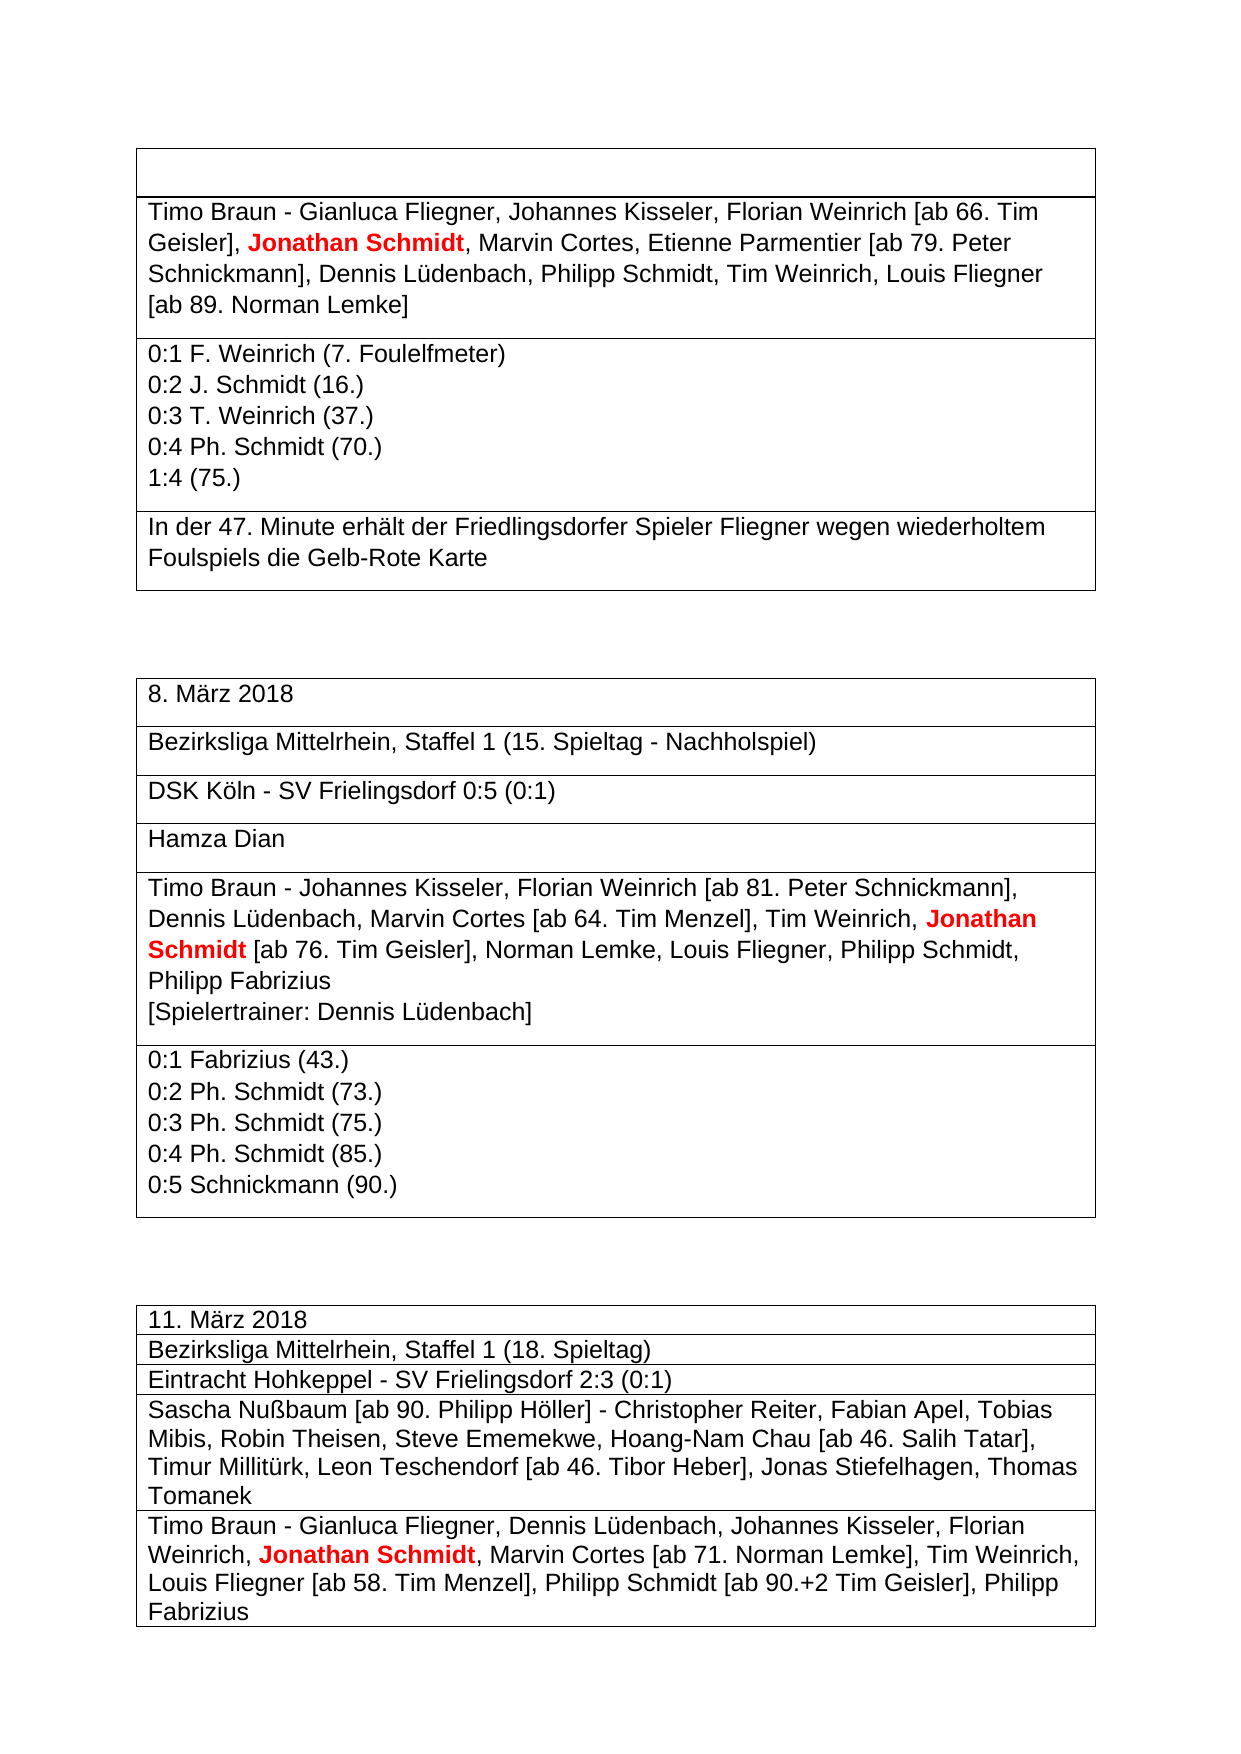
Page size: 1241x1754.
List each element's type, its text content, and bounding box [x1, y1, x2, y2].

table_cell Timo Braun - Gianluca Fliegner, Johannes Kisseler, Florian Weinrich [ab 66. Tim Geisler], Jonathan Schmidt, Marvin Cortes, Etienne Parmentier [ab 79. Peter Schnickmann], Dennis Lüdenbach, Philipp Schmidt, Tim Weinrich, Louis Fliegner [ab 89. Norman Lemke] [137, 198, 1095, 338]
table_cell 0:1 F. Weinrich (7. Foulelfmeter) 0:2 J. Schmidt (16.) 0:3 T. Weinrich (37.) 0:4 Ph. Schmidt (70.) 1:4 (75.) [137, 339, 1095, 511]
table_cell In der 47. Minute erhält der Friedlingsdorfer Spieler Fliegner wegen wiederholtem Foulspiels die Gelb-Rote Karte [137, 512, 1095, 590]
table_cell DSK Köln - SV Frielingsdorf 0:5 (0:1) [137, 776, 1095, 823]
table_cell Eintracht Hohkeppel - SV Frielingsdorf 2:3 (0:1) [137, 1365, 1095, 1394]
table_cell Timo Braun - Johannes Kisseler, Florian Weinrich [ab 81. Peter Schnickmann], Dennis Lüdenbach, Marvin Cortes [ab 64. Tim Menzel], Tim Weinrich, Jonathan Schmidt [ab 76. Tim Geisler], Norman Lemke, Louis Fliegner, Philipp Schmidt, Philipp Fabrizius [Spielertrainer: Dennis Lüdenbach] [137, 873, 1095, 1044]
table_header 8. März 2018 [137, 679, 1095, 726]
table_cell 0:1 Fabrizius (43.) 0:2 Ph. Schmidt (73.) 0:3 Ph. Schmidt (75.) 0:4 Ph. Schmidt (85.) 0:5 Schnickmann (90.) [137, 1046, 1095, 1217]
table_cell [137, 149, 1095, 196]
table_cell Bezirksliga Mittelrhein, Staffel 1 (15. Spieltag - Nachholspiel) [137, 727, 1095, 775]
table_cell Bezirksliga Mittelrhein, Staffel 1 (18. Spieltag) [137, 1335, 1095, 1364]
table_header 11. März 2018 [137, 1306, 1095, 1334]
table_cell Hamza Dian [137, 824, 1095, 872]
table_cell Timo Braun - Gianluca Fliegner, Dennis Lüdenbach, Johannes Kisseler, Florian Weinrich, Jonathan Schmidt, Marvin Cortes [ab 71. Norman Lemke], Tim Weinrich, Louis Fliegner [ab 58. Tim Menzel], Philipp Schmidt [ab 90.+2 Tim Geisler], Philipp Fabrizius [137, 1511, 1095, 1626]
table_cell Sascha Nußbaum [ab 90. Philipp Höller] - Christopher Reiter, Fabian Apel, Tobias Mibis, Robin Theisen, Steve Ememekwe, Hoang-Nam Chau [ab 46. Salih Tatar], Timur Millitürk, Leon Teschendorf [ab 46. Tibor Heber], Jonas Stiefelhagen, Thomas Tomanek [137, 1395, 1095, 1510]
